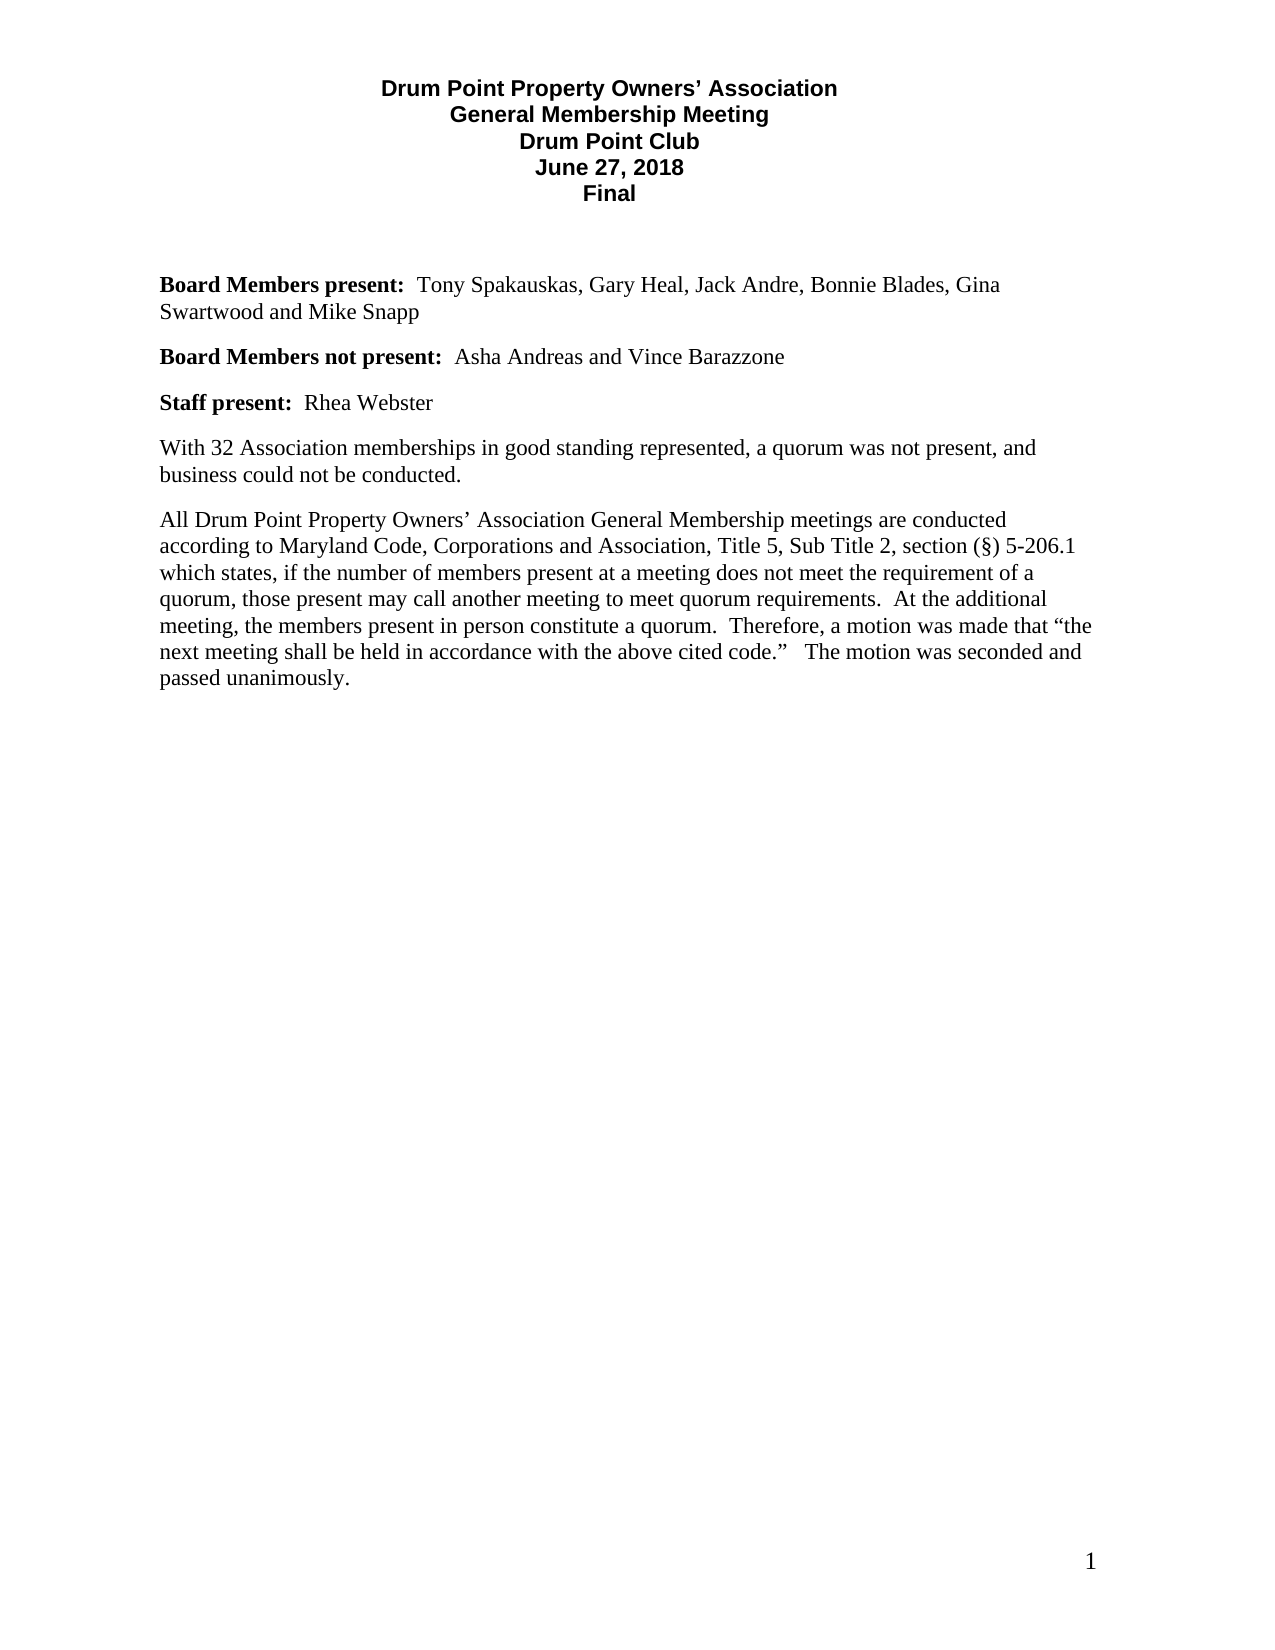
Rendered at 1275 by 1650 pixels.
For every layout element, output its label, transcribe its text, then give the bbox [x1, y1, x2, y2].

text Board Members present: Tony Spakauskas, Gary Heal, Jack Andre, Bonnie Blades, Gina Swartwood and Mike Snapp [159, 271, 1097, 324]
text Board Members not present: Asha Andreas and Vince Barazzone [159, 343, 1097, 370]
text Staff present: Rhea Webster [159, 389, 1097, 415]
text All Drum Point Property Owners’ Association General Membership meetings are conducted according to Maryland Code, Corporations and Association, Title 5, Sub Title 2, section (§) 5-206.1 which states, if the number of members present at a meeting does not meet the requirement of a quorum, those present may call another meeting to meet quorum requirements. At the additional meeting, the members present in person constitute a quorum. Therefore, a motion was made that “the next meeting shall be held in accordance with the above cited code.” The motion was seconded and passed unanimously. [159, 506, 1097, 691]
text With 32 Association memberships in good standing represented, a quorum was not present, and business could not be conducted. [159, 434, 1097, 487]
